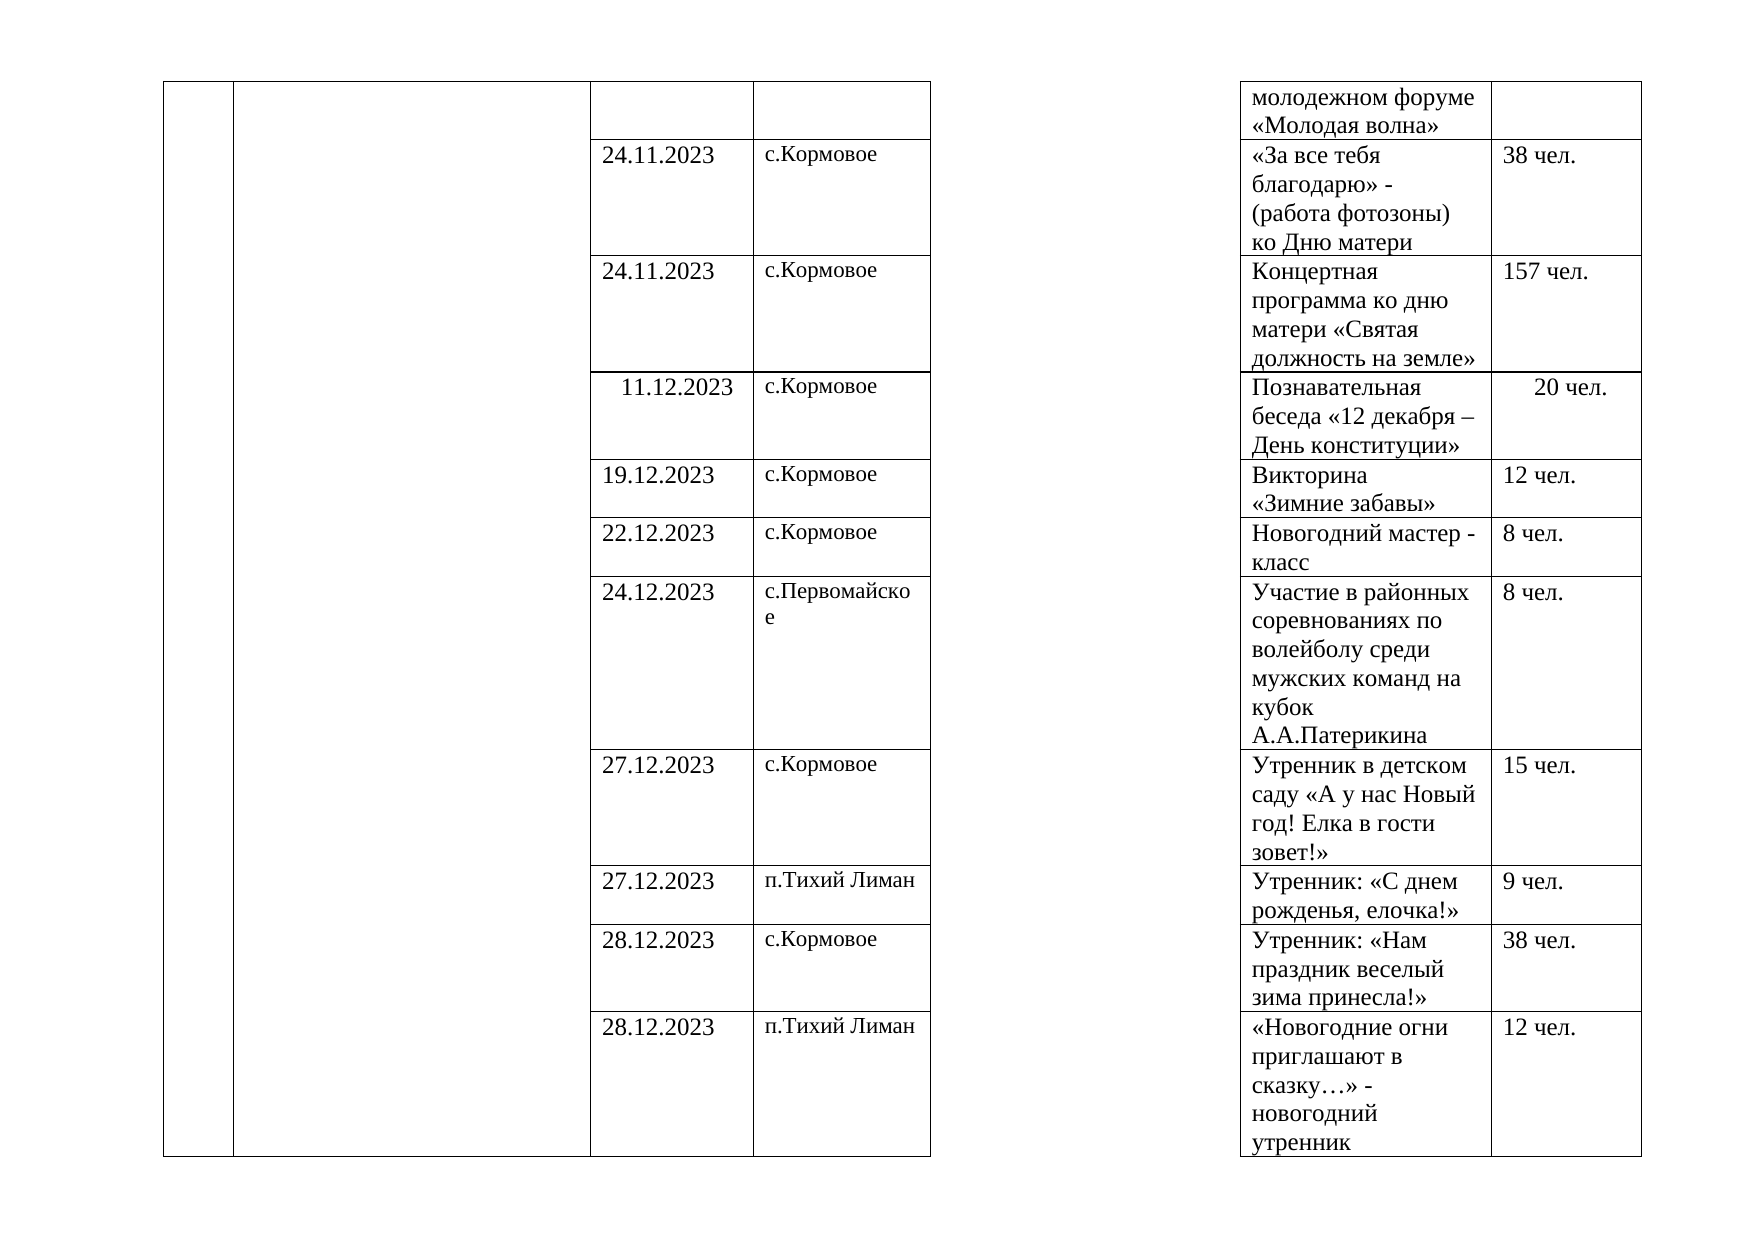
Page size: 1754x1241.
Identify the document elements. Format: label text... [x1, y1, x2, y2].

table_cell с.Кормовое [754, 460, 930, 517]
table_cell 28.12.2023 [591, 925, 753, 1011]
table_cell 24.12.2023 [591, 577, 753, 749]
table_cell 38 чел. [1492, 925, 1641, 1011]
table_cell 24.11.2023 [591, 140, 753, 255]
table_cell 24.11.2023 [591, 256, 753, 371]
table_cell «За все тебя благодарю» - (работа фотозоны) ко Дню матери [1241, 140, 1491, 255]
table_cell Утренник: «С днем рожденья, елочка!» [1241, 866, 1491, 924]
table_cell с.Кормовое [754, 256, 930, 371]
table_cell 19.12.2023 [591, 460, 753, 517]
table_cell Новогодний мастер - класс [1241, 518, 1491, 576]
table_cell Участие в районных соревнованиях по волейболу среди мужских команд на кубок А.А.Патерикина [1241, 577, 1491, 749]
table_cell с.Кормовое [754, 373, 930, 459]
table_cell 27.12.2023 [591, 750, 753, 865]
table_cell с.Кормовое [754, 750, 930, 865]
table_cell Утренник в детском саду «А у нас Новый год! Елка в гости зовет!» [1241, 750, 1491, 865]
table_cell п.Тихий Лиман [754, 1012, 930, 1156]
table_cell 15 чел. [1492, 750, 1641, 865]
table_cell Познавательная беседа «12 декабря – День конституции» [1241, 373, 1491, 459]
table_cell п.Тихий Лиман [754, 866, 930, 924]
table_cell с.Кормовое [754, 925, 930, 1011]
table_cell Утренник: «Нам праздник веселый зима принесла!» [1241, 925, 1491, 1011]
table_cell [591, 82, 753, 139]
table_cell 12 чел. [1492, 460, 1641, 517]
table_cell 8 чел. [1492, 518, 1641, 576]
table_cell 38 чел. [1492, 140, 1641, 255]
table_cell [754, 82, 930, 139]
table_cell Викторина «Зимние забавы» [1241, 460, 1491, 517]
table_cell 20 чел. [1492, 373, 1641, 459]
table_cell с.Кормовое [754, 140, 930, 255]
table_cell [234, 82, 590, 1156]
table_cell [1492, 82, 1641, 139]
table_cell 157 чел. [1492, 256, 1641, 371]
table_cell 22.12.2023 [591, 518, 753, 576]
table_cell 9 чел. [1492, 866, 1641, 924]
table_cell [164, 82, 233, 1156]
table_cell с.Первомайское [754, 577, 930, 749]
table_cell 28.12.2023 [591, 1012, 753, 1156]
table_cell 11.12.2023 [591, 373, 753, 459]
table_cell 12 чел. [1492, 1012, 1641, 1156]
table_cell молодежном форуме «Молодая волна» [1241, 82, 1491, 139]
table_cell 27.12.2023 [591, 866, 753, 924]
table_cell «Новогодние огни приглашают в сказку…» -новогодний утренник [1241, 1012, 1491, 1156]
table_cell 8 чел. [1492, 577, 1641, 749]
table_cell Концертная программа ко дню матери «Святая должность на земле» [1241, 256, 1491, 371]
table_cell с.Кормовое [754, 518, 930, 576]
